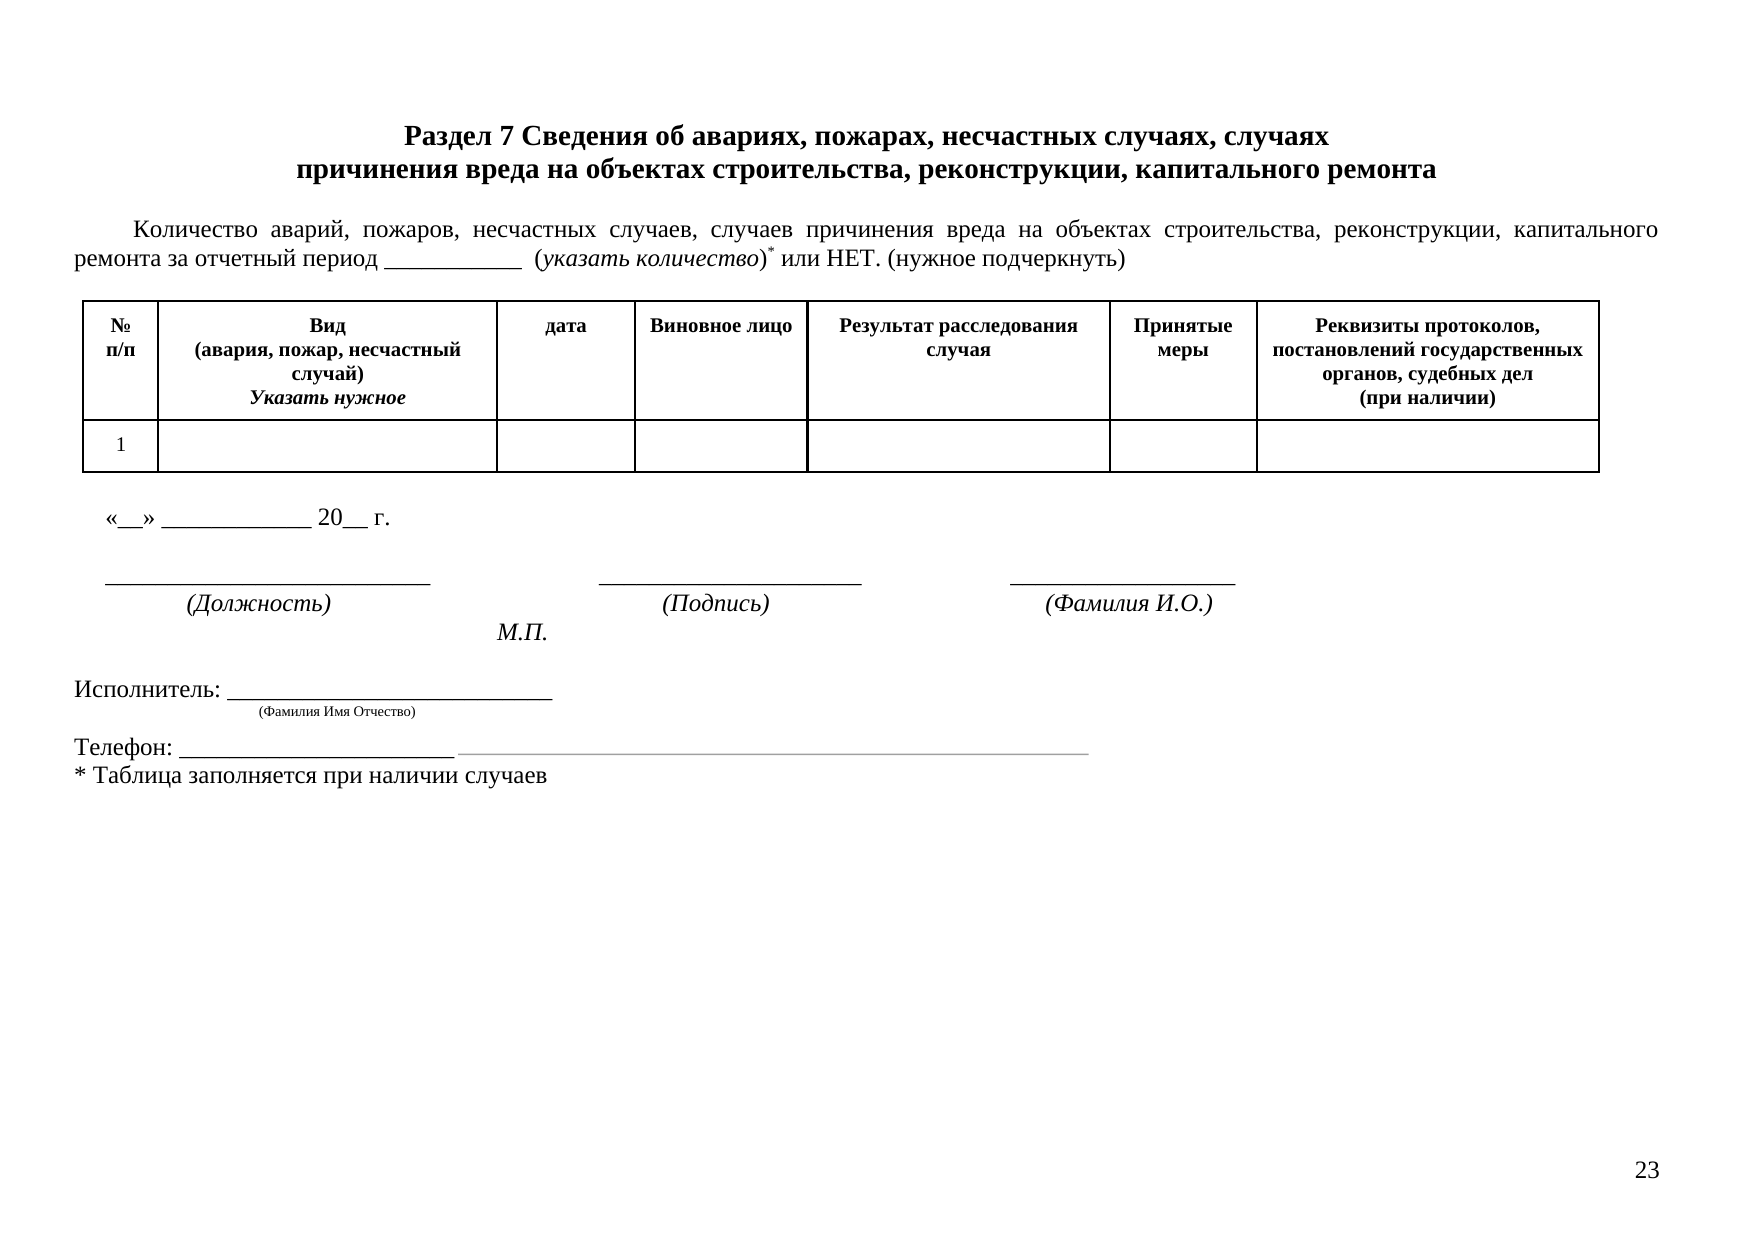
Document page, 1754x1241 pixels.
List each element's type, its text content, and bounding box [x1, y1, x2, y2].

table_header дата [498, 302, 634, 419]
text «__» ____________ 20__ г. [74, 502, 1659, 531]
text Количество аварий, пожаров, несчастных случаев, случаев причинения вреда на объектах строительства, реконструкции, капитального ремонта за отчетный период ___________ (указать количество)* или НЕТ. (нужное подчеркнуть) [74, 214, 1659, 271]
table_cell [1111, 421, 1256, 471]
table_cell [159, 421, 496, 471]
table_cell [809, 421, 1109, 471]
table_cell [636, 421, 806, 471]
text причинения вреда на объектах строительства, реконструкции, капитального ремонта [74, 152, 1659, 185]
table_cell 1 [84, 421, 157, 471]
table_header Принятые меры [1111, 302, 1256, 419]
table_header Вид (авария, пожар, несчастный случай) Указать нужное [159, 302, 496, 419]
text Раздел 7 Сведения об авариях, пожарах, несчастных случаях, случаях [74, 118, 1659, 152]
text (Должность) (Подпись) (Фамилия И.О.) [74, 588, 1659, 617]
table_header Реквизиты протоколов, постановлений государственных органов, судебных дел (при наличии) [1258, 302, 1598, 419]
text М.П. [74, 617, 1659, 646]
table_cell [498, 421, 634, 471]
table_header № п/п [84, 302, 157, 419]
table_cell [1258, 421, 1598, 471]
text Телефон: ______________________ [74, 732, 1659, 761]
table_header Результат расследования случая [809, 302, 1109, 419]
text __________________________ _____________________ __________________ [74, 559, 1649, 588]
table_header Виновное лицо [636, 302, 806, 419]
text Исполнитель: __________________________ [74, 674, 1659, 703]
text (Фамилия Имя Отчество) [74, 703, 1659, 732]
text * Таблица заполняется при наличии случаев [74, 761, 1659, 789]
